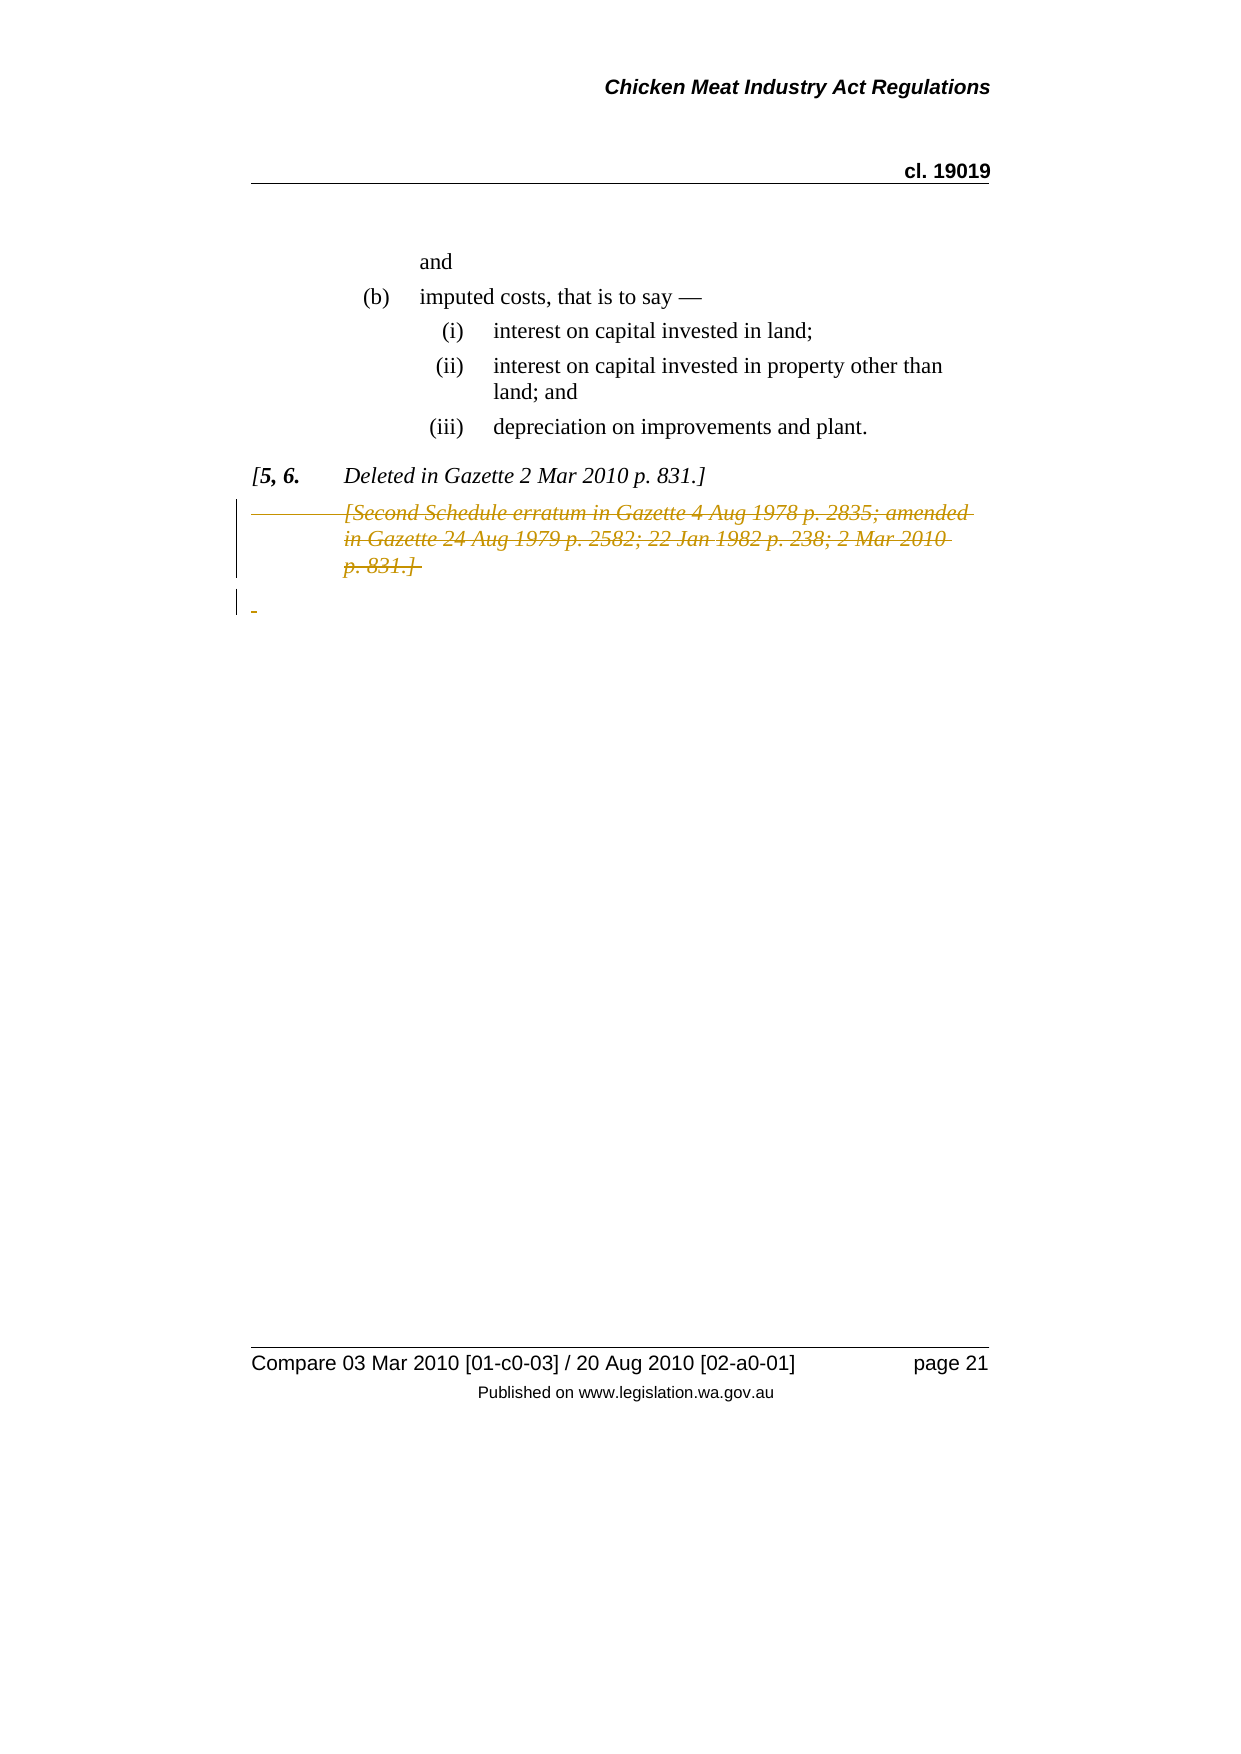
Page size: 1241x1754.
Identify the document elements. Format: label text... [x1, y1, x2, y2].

text (b) imputed costs, that is to say — [251, 283, 989, 309]
text (ii) interest on capital invested in property other than land; and [251, 352, 989, 405]
text (iii) depreciation on improvements and plant. [251, 413, 989, 439]
text (i) interest on capital invested in land; [251, 317, 989, 344]
text and [251, 248, 989, 274]
text [5, 6. Deleted in Gazette 2 Mar 2010 p. 831.] [251, 462, 989, 489]
